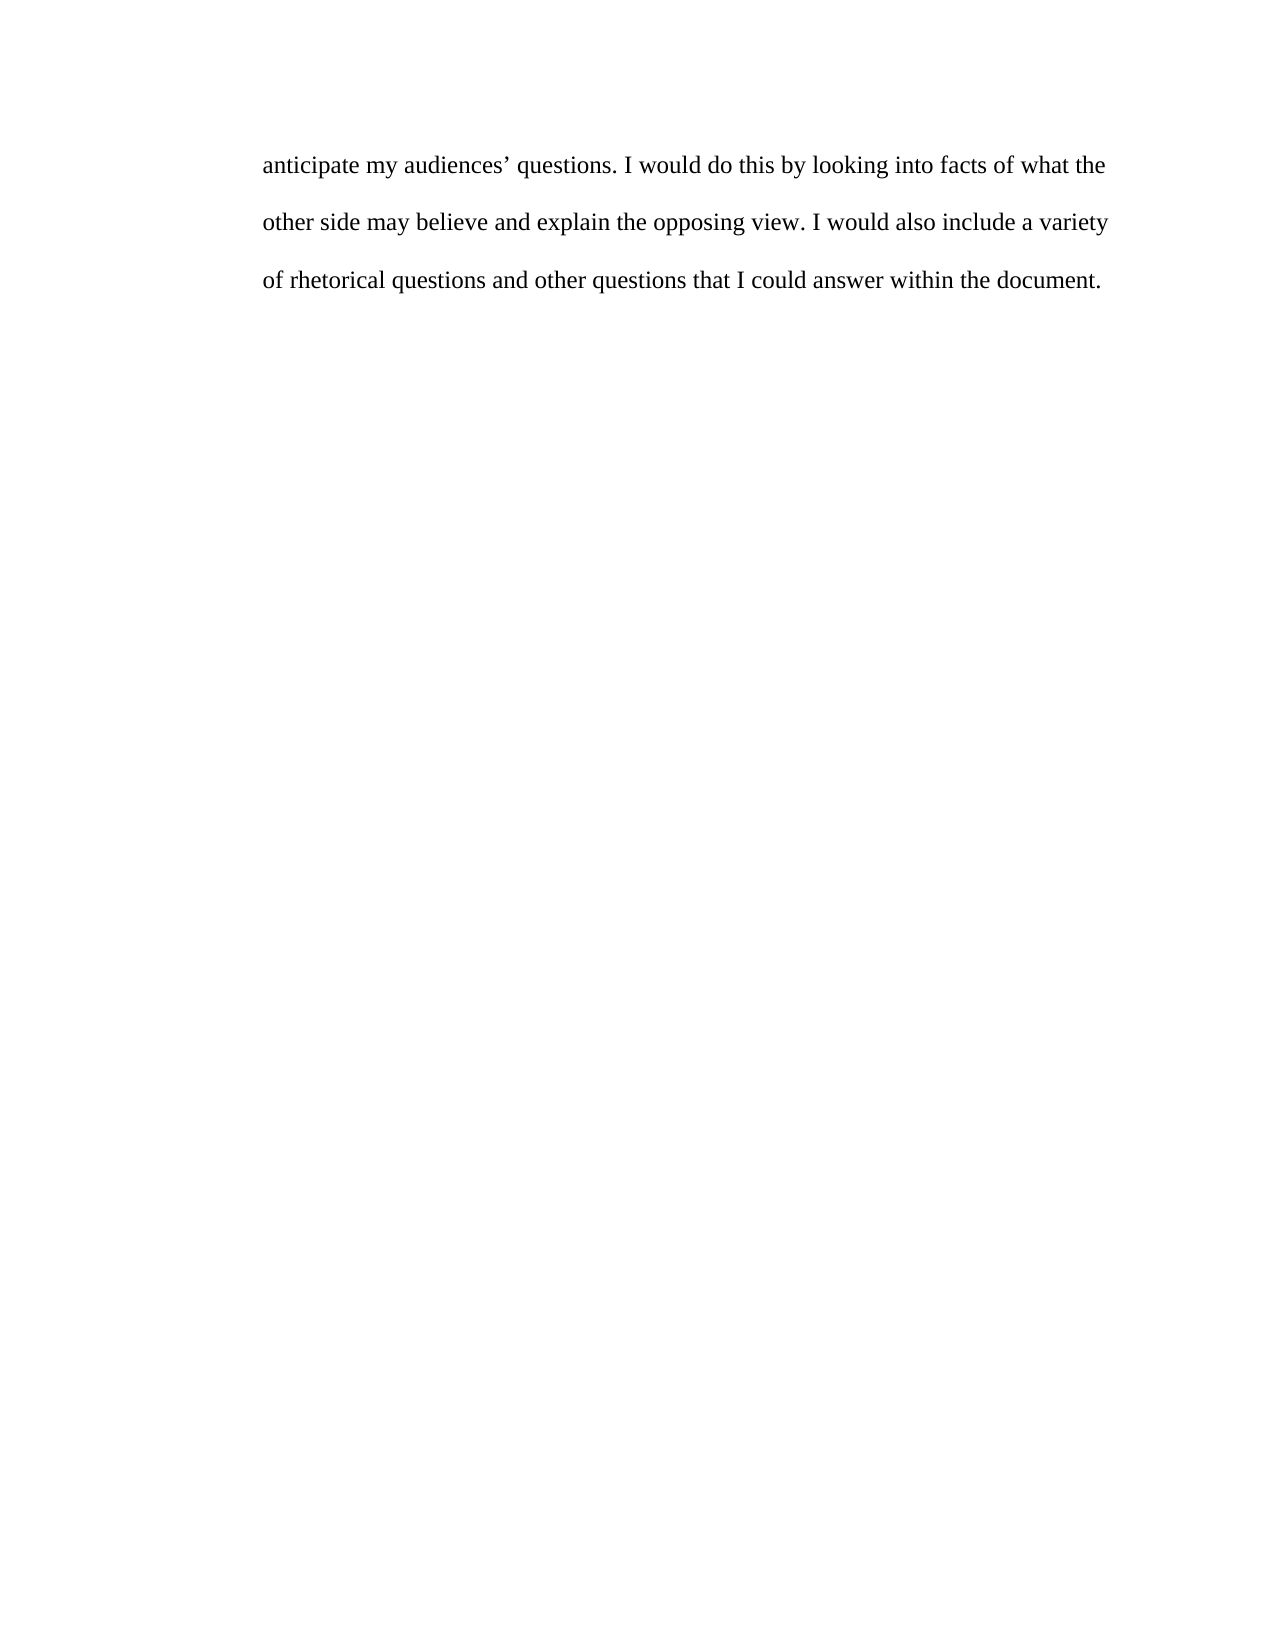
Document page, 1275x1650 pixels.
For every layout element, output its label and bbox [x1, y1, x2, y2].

list [225, 150, 1125, 294]
